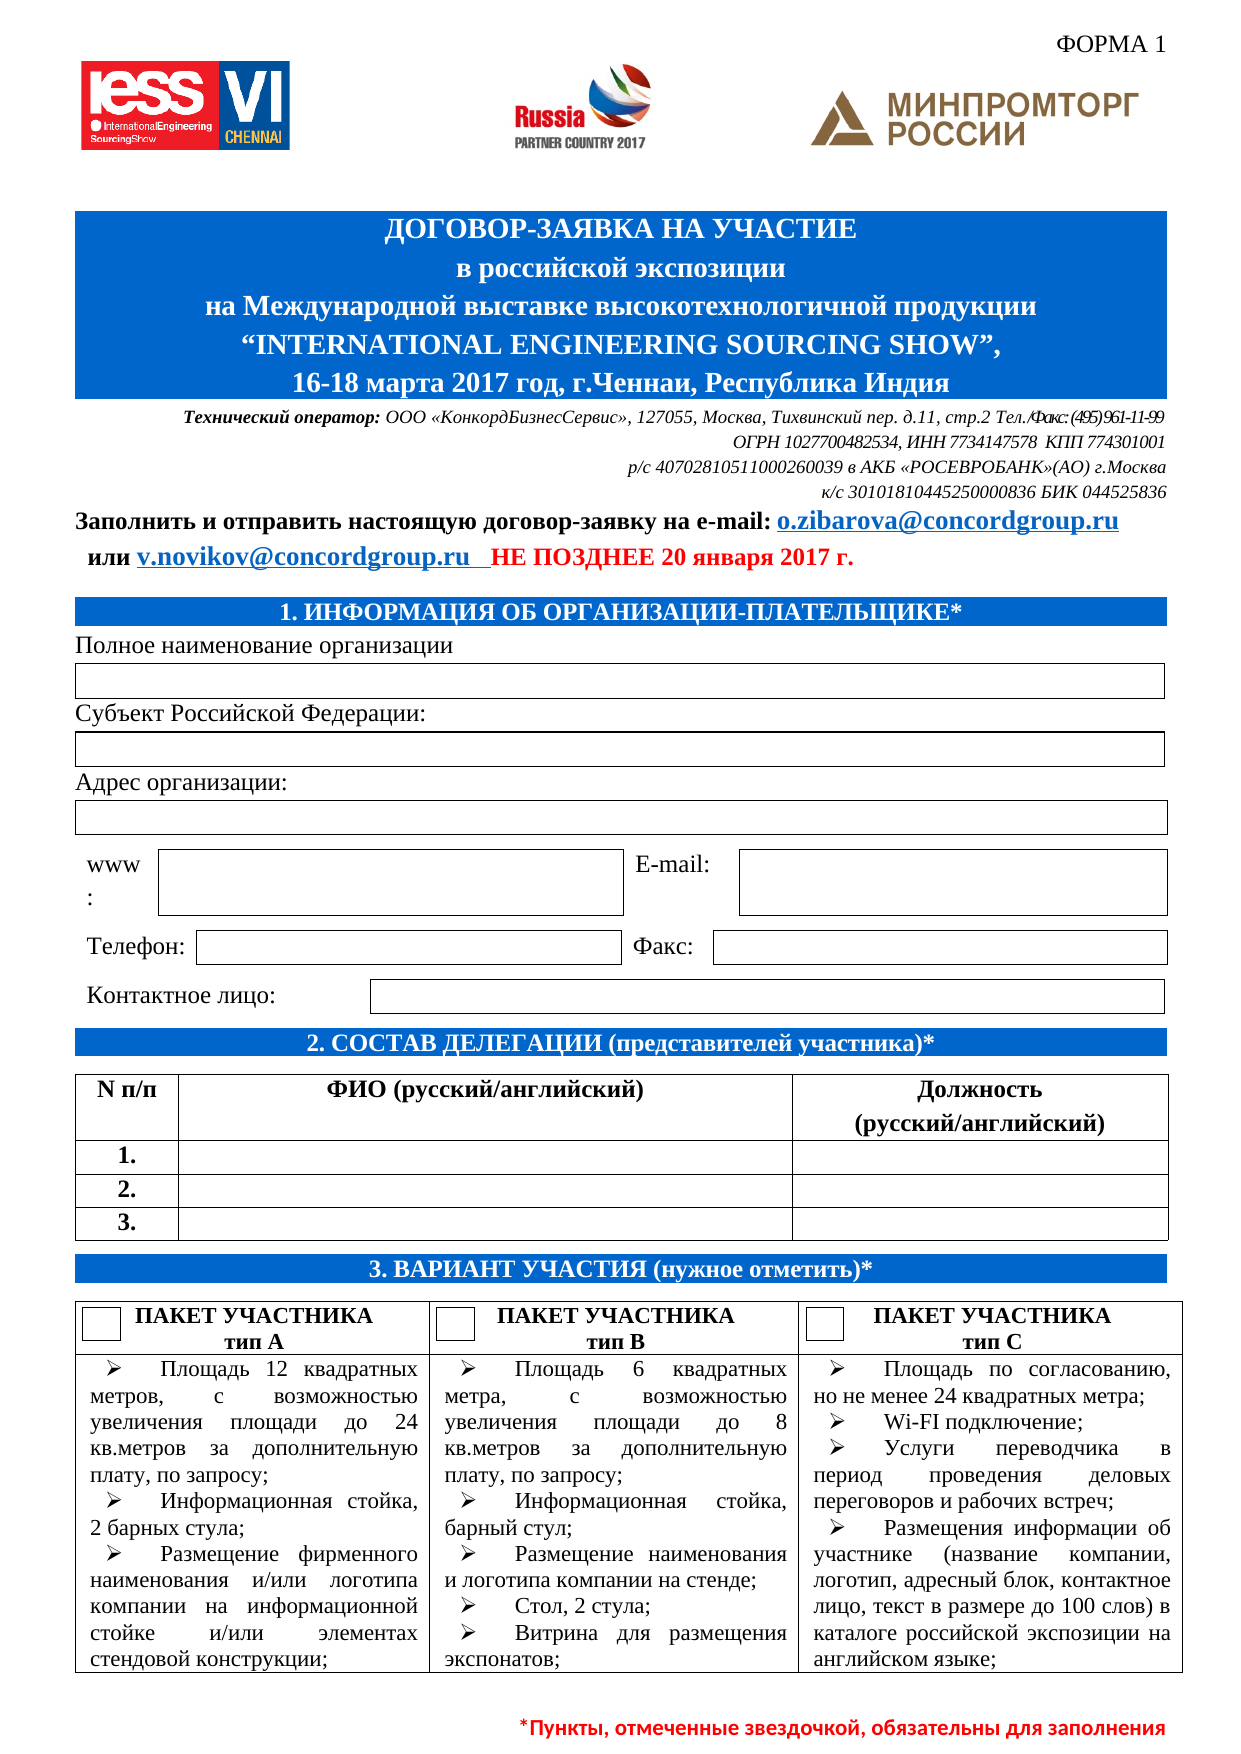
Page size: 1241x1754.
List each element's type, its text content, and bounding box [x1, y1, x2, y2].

table_header Контактное лицо: [75, 979, 370, 1013]
text на Международной выставке высокотехнологичной продукции [75, 288, 1167, 322]
table_header ПАКЕТ УЧАСТНИКА тип В [430, 1302, 798, 1354]
table_header [76, 733, 1164, 766]
text Субъект Российской Федерации: [75, 698, 1167, 727]
table_header [714, 931, 1167, 964]
table_cell [179, 1208, 792, 1240]
text 1. ИНФОРМАЦИЯ ОБ ОРГАНИЗАЦИИ-ПЛАТЕЛЬЩИКЕ* [75, 597, 1167, 626]
text в российской экспозиции [75, 250, 1167, 283]
text р/с 40702810511000260039 в АКБ «РОСЕВРОБАНК»(АО) г.Москва [75, 454, 1167, 479]
text ОГРН 1027700482534, ИНН 7734147578 КПП 774301001 [75, 429, 1167, 454]
table_header [197, 931, 621, 964]
table_header Телефон: [75, 930, 196, 964]
text “INTERNATIONAL ENGINEERING SOURCING SHOW”, [75, 327, 1167, 360]
table_header ПАКЕТ УЧАСТНИКА тип А [76, 1302, 429, 1354]
table_cell 1. [76, 1141, 178, 1173]
table_header [76, 664, 1164, 697]
text 16-18 марта 2017 год, г.Ченнаи, Республика Индия [75, 365, 1167, 399]
picture [494, 51, 676, 158]
text к/с 30101810445250000836 БИК 044525836 [75, 479, 1167, 504]
table_cell 3. [76, 1208, 178, 1240]
text Полное наименование организации [75, 630, 1167, 659]
table_header E-mail: [624, 849, 739, 915]
picture [81, 61, 290, 149]
text 2. СОСТАВ ДЕЛЕГАЦИИ (представителей участника)* [75, 1028, 1167, 1056]
table_header ПАКЕТ УЧАСТНИКА тип С [799, 1302, 1182, 1354]
table_cell [793, 1208, 1168, 1240]
picture [797, 77, 1151, 159]
table_header Должность (русский/английский) [793, 1075, 1168, 1140]
table_cell [179, 1175, 792, 1207]
text Адрес организации: [75, 767, 1167, 795]
table_header www: [75, 849, 158, 915]
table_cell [76, 1355, 429, 1672]
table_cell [799, 1355, 1182, 1672]
table_header [76, 801, 1167, 834]
table_cell [179, 1141, 792, 1173]
table_header [159, 850, 623, 915]
table_cell [793, 1175, 1168, 1207]
table_header Факс: [622, 930, 713, 964]
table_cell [430, 1355, 798, 1672]
table_cell [793, 1141, 1168, 1173]
table_cell 2. [76, 1175, 178, 1207]
text Технический оператор: ООО «КонкордБизнесСервис», 127055, Москва, Тихвинский пер. д.11, стр.2 Тел./Факс: (495) 961-11-99 [75, 404, 1167, 429]
text ДОГОВОР-ЗАЯВКА НА УЧАСТИЕ [75, 211, 1167, 245]
text Заполнить и отправить настоящую договор-заявку на e-mail: o.zibarova@concordgroup.ru [75, 504, 1167, 535]
table_header [740, 850, 1167, 915]
table_header ФИО (русский/английский) [179, 1075, 792, 1140]
table_header [371, 980, 1164, 1013]
text или v.novikov@concordgroup.ru НЕ ПОЗДНЕЕ 20 января 2017 г. [75, 539, 1167, 571]
text 3. ВАРИАНТ УЧАСТИЯ (нужное отметить)* [75, 1254, 1167, 1283]
table_header N п/п [76, 1075, 178, 1140]
